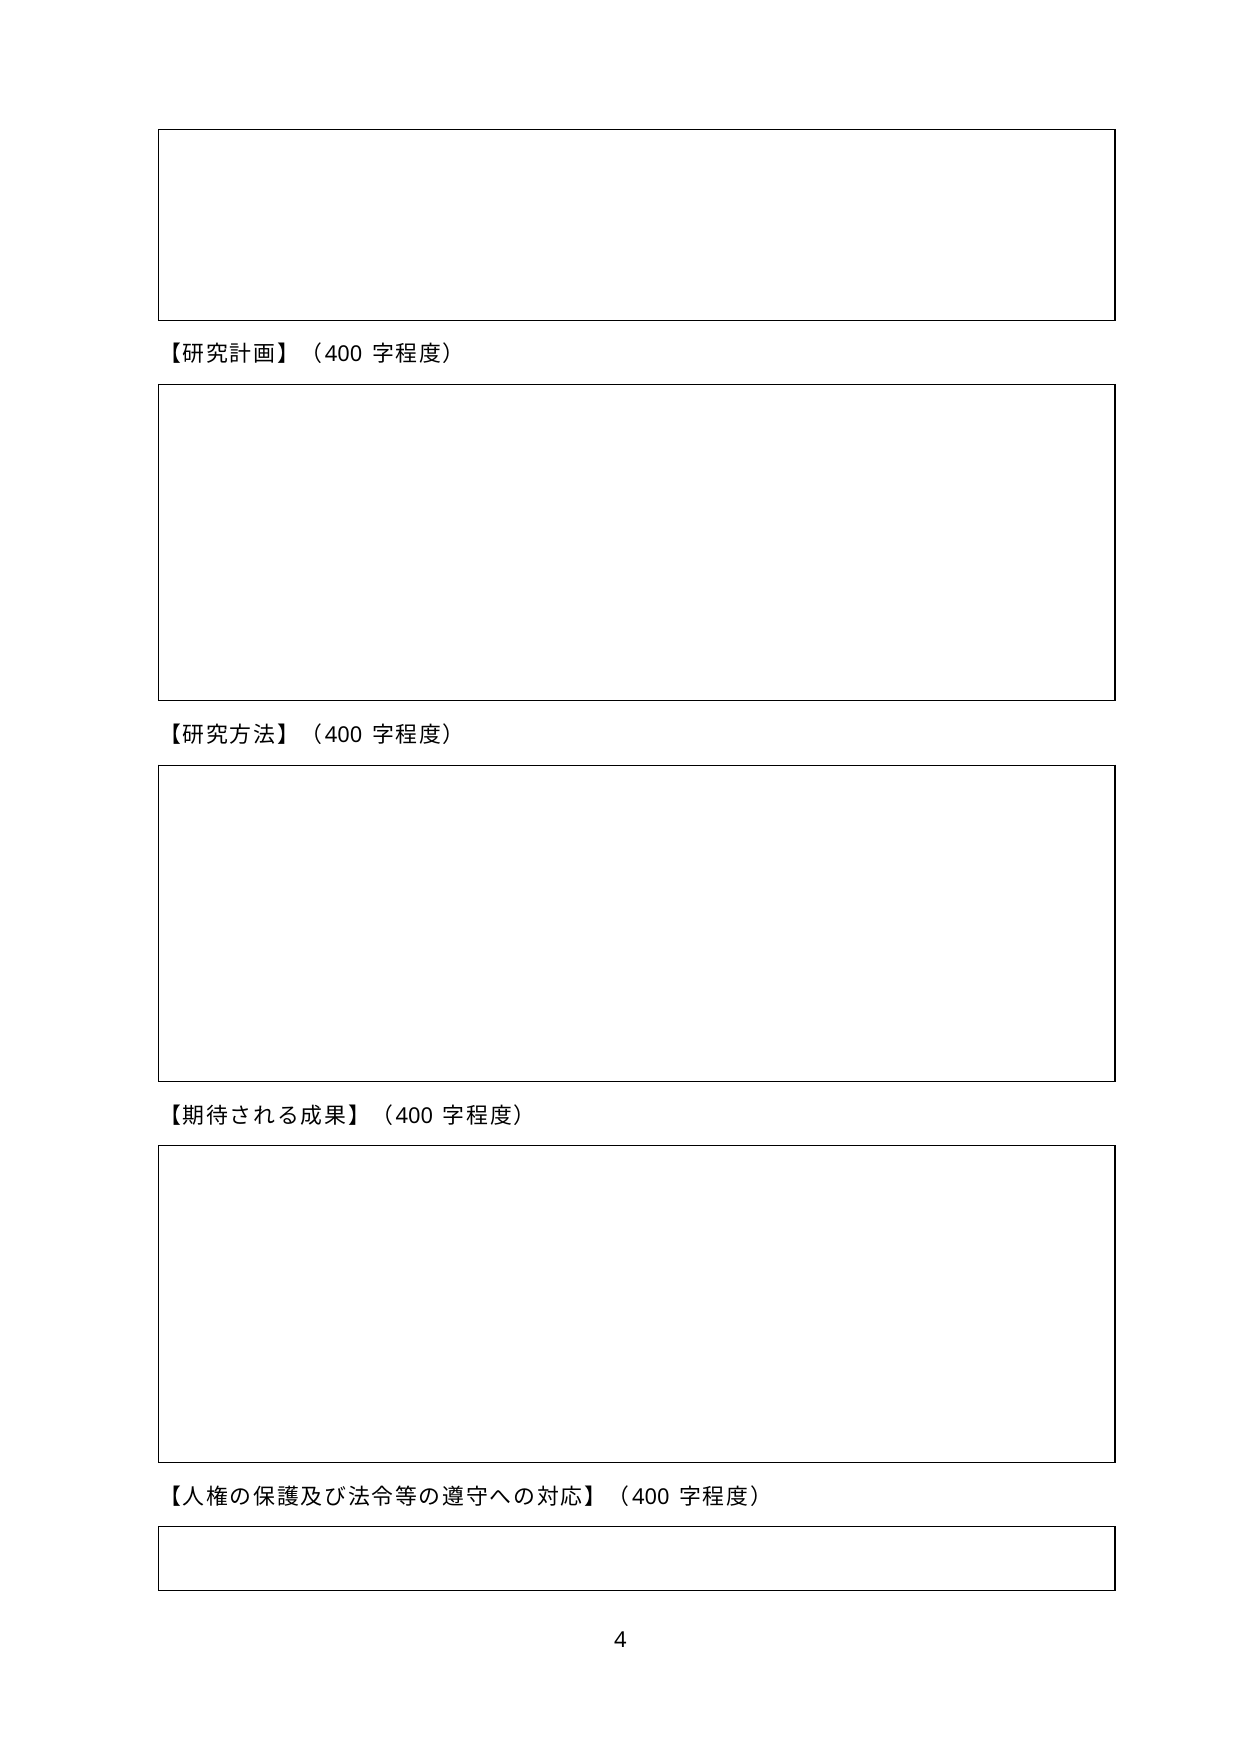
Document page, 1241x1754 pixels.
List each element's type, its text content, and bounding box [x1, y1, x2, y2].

text 【人権の保護及び法令等の遵守への対応】（400字程度） [159, 1463, 1081, 1526]
text 【期待される成果】（400字程度） [159, 1082, 1081, 1145]
table_header [159, 766, 1114, 1081]
text 【研究方法】（400字程度） [159, 701, 1081, 764]
table_header [159, 1527, 1114, 1590]
table_header [159, 385, 1114, 700]
table_header [159, 1146, 1114, 1462]
text 【研究計画】（400字程度） [159, 321, 1081, 384]
table_header [159, 130, 1114, 319]
